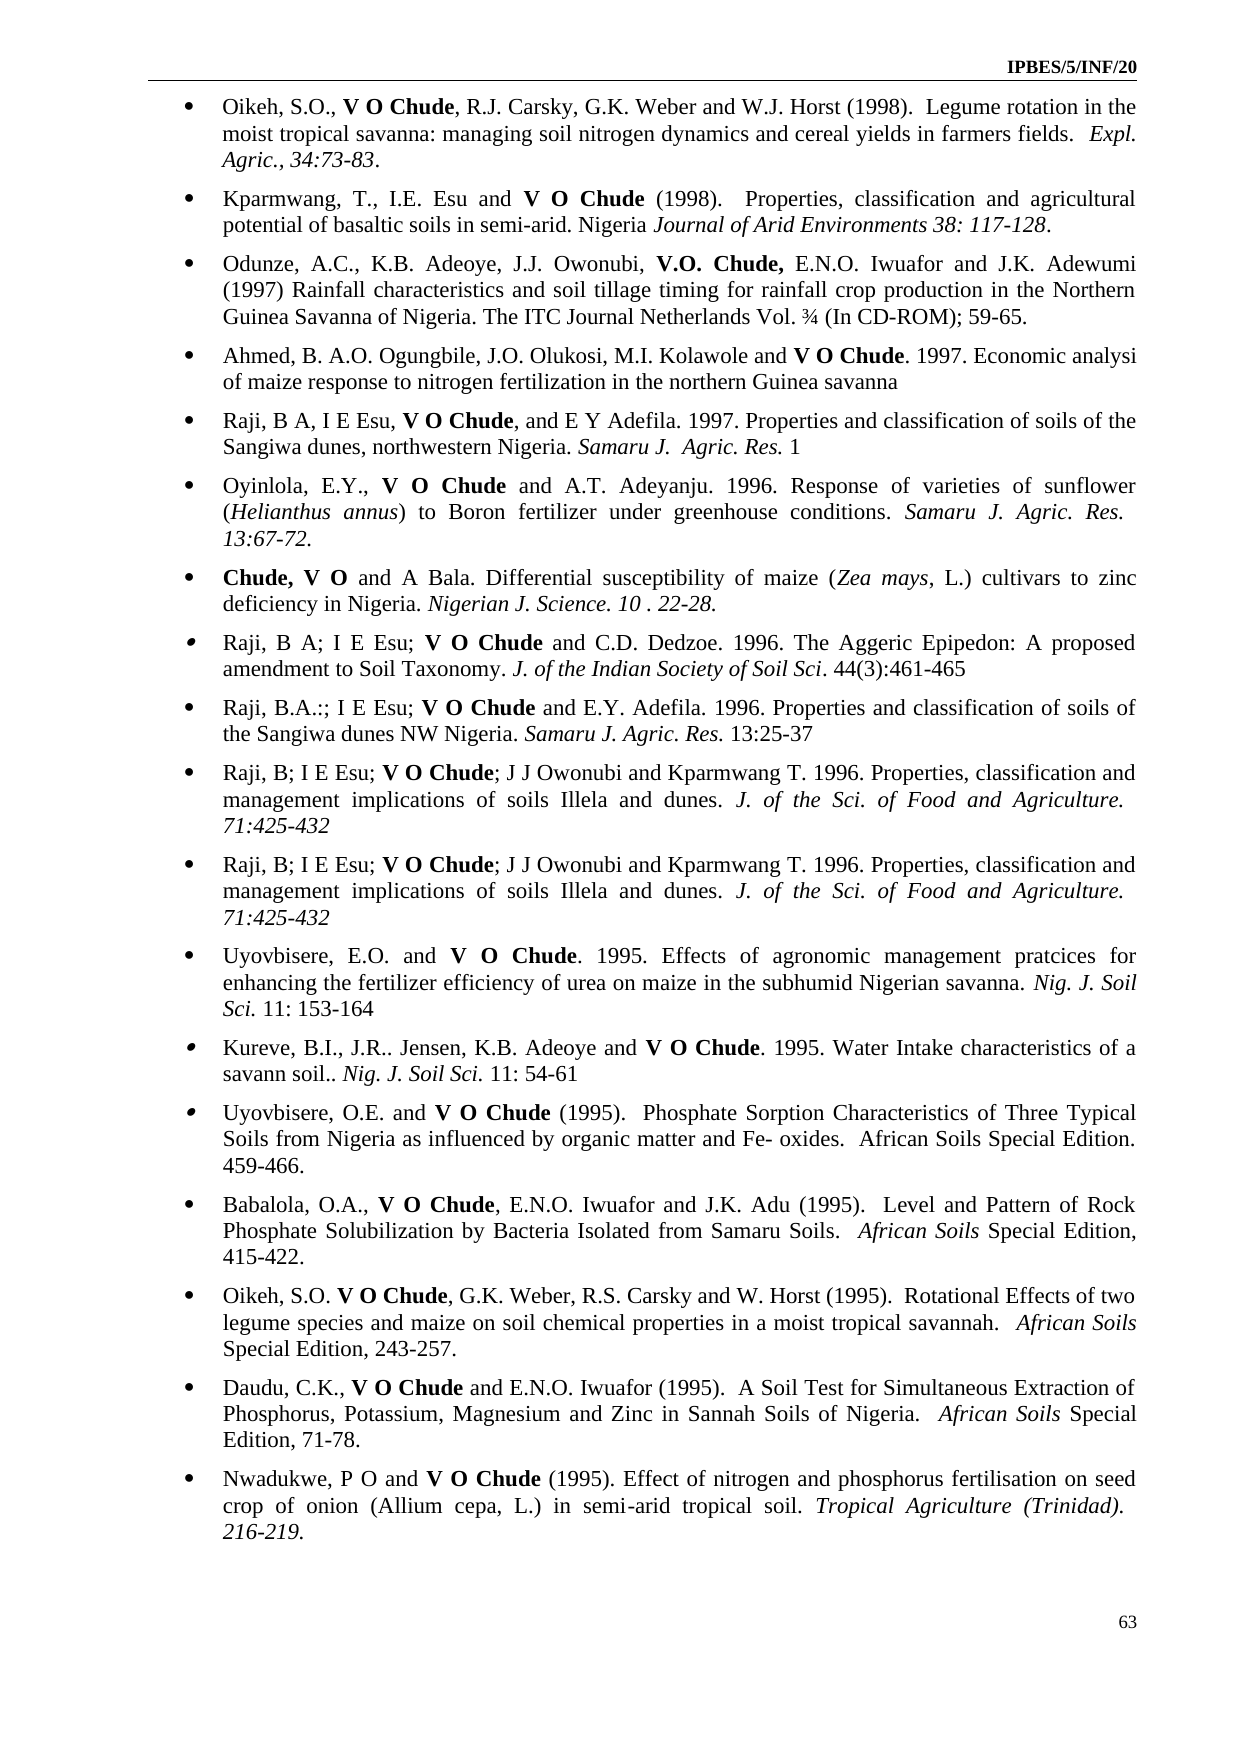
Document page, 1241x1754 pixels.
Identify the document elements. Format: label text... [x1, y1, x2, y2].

list Oikeh, S.O. V O Chude, G.K. Weber, R.S. Carsky and W. Horst (1995). Rotational Effects of two legume species and maize on soil chemical properties in a moist tropical savannah. African Soils Special Edition, 243-257. [185, 1282, 1137, 1361]
list Uyovbisere, O.E. and V O Chude (1995). Phosphate Sorption Characteristics of Three Typical Soils from Nigeria as influenced by organic matter and Fe- oxides. African Soils Special Edition. 459-466. [185, 1099, 1137, 1178]
list Uyovbisere, E.O. and V O Chude. 1995. Effects of agronomic management pratcices for enhancing the fertilizer efficiency of urea on maize in the subhumid Nigerian savanna. Nig. J. Soil Sci. 11: 153-164 [185, 942, 1137, 1021]
list Raji, B.A.:; I E Esu; V O Chude and E.Y. Adefila. 1996. Properties and classification of soils of the Sangiwa dunes NW Nigeria. Samaru J. Agric. Res. 13:25-37 [185, 694, 1137, 747]
list Raji, B; I E Esu; V O Chude; J J Owonubi and Kparmwang T. 1996. Properties, classification and management implications of soils Illela and dunes. J. of the Sci. of Food and Agriculture. 71:425-432 [185, 759, 1137, 838]
list Chude, V O and A Bala. Differential susceptibility of maize (Zea mays, L.) cultivars to zinc deficiency in Nigeria. Nigerian J. Science. 10 . 22-28. [185, 564, 1137, 616]
list Kureve, B.I., J.R.. Jensen, K.B. Adeoye and V O Chude. 1995. Water Intake characteristics of a savann soil.. Nig. J. Soil Sci. 11: 54-61 [185, 1034, 1137, 1087]
list Oyinlola, E.Y., V O Chude and A.T. Adeyanju. 1996. Response of varieties of sunflower (Helianthus annus) to Boron fertilizer under greenhouse conditions. Samaru J. Agric. Res. 13:67-72. [185, 472, 1137, 551]
list Babalola, O.A., V O Chude, E.N.O. Iwuafor and J.K. Adu (1995). Level and Pattern of Rock Phosphate Solubilization by Bacteria Isolated from Samaru Soils. African Soils Special Edition, 415-422. [185, 1191, 1137, 1270]
list Raji, B; I E Esu; V O Chude; J J Owonubi and Kparmwang T. 1996. Properties, classification and management implications of soils Illela and dunes. J. of the Sci. of Food and Agriculture. 71:425-432 [185, 851, 1137, 930]
list Oikeh, S.O., V O Chude, R.J. Carsky, G.K. Weber and W.J. Horst (1998). Legume rotation in the moist tropical savanna: managing soil nitrogen dynamics and cereal yields in farmers fields. Expl. Agric., 34:73-83. [185, 93, 1137, 172]
list Daudu, C.K., V O Chude and E.N.O. Iwuafor (1995). A Soil Test for Simultaneous Extraction of Phosphorus, Potassium, Magnesium and Zinc in Sannah Soils of Nigeria. African Soils Special Edition, 71-78. [185, 1374, 1137, 1453]
list Ahmed, B. A.O. Ogungbile, J.O. Olukosi, M.I. Kolawole and V O Chude. 1997. Economic analysi of maize response to nitrogen fertilization in the northern Guinea savanna [185, 342, 1137, 394]
list Raji, B A; I E Esu; V O Chude and C.D. Dedzoe. 1996. The Aggeric Epipedon: A proposed amendment to Soil Taxonomy. J. of the Indian Society of Soil Sci. 44(3):461-465 [185, 629, 1137, 682]
list Kparmwang, T., I.E. Esu and V O Chude (1998). Properties, classification and agricultural potential of basaltic soils in semi-arid. Nigeria Journal of Arid Environments 38: 117-128. [185, 185, 1137, 238]
list Raji, B A, I E Esu, V O Chude, and E Y Adefila. 1997. Properties and classification of soils of the Sangiwa dunes, northwestern Nigeria. Samaru J. Agric. Res. 1 [185, 407, 1137, 459]
list Odunze, A.C., K.B. Adeoye, J.J. Owonubi, V.O. Chude, E.N.O. Iwuafor and J.K. Adewumi (1997) Rainfall characteristics and soil tillage timing for rainfall crop production in the Northern Guinea Savanna of Nigeria. The ITC Journal Netherlands Vol. ¾ (In CD-ROM); 59-65. [185, 250, 1137, 329]
list Nwadukwe, P O and V O Chude (1995). Effect of nitrogen and phosphorus fertilisation on seed crop of onion (Allium cepa, L.) in semi-arid tropical soil. Tropical Agriculture (Trinidad). 216-219. [185, 1465, 1137, 1544]
